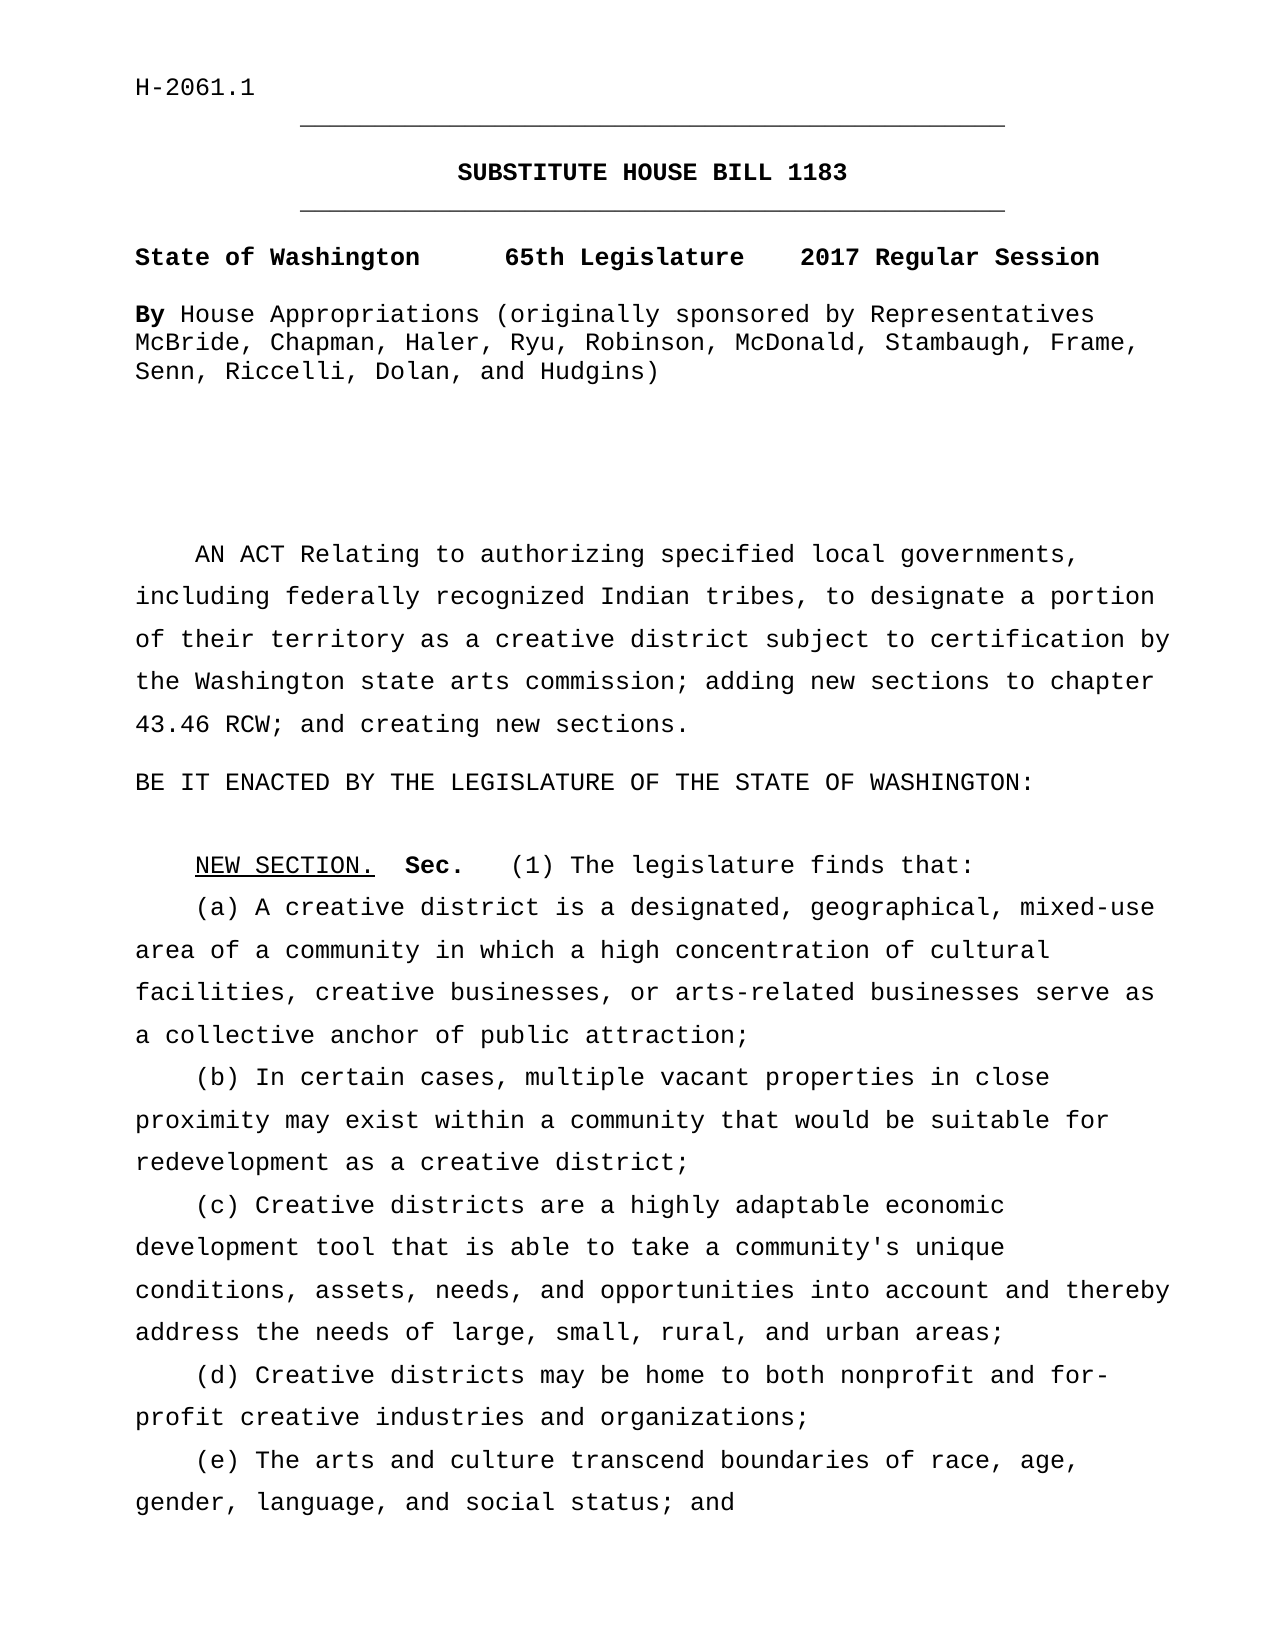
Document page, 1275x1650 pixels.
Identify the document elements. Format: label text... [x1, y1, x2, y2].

text By House Appropriations (originally sponsored by Representatives McBride, Chapman, Haler, Ryu, Robinson, McDonald, Stambaugh, Frame, Senn, Riccelli, Dolan, and Hudgins) [135, 302, 1170, 387]
text (c) Creative districts are a highly adaptable economic development tool that is able to take a community's unique conditions, assets, needs, and opportunities into account and thereby address the needs of large, small, rural, and urban areas; [135, 1179, 1170, 1349]
text AN ACT Relating to authorizing specified local governments, including federally recognized Indian tribes, to designate a portion of their territory as a creative district subject to certification by the Washington state arts commission; adding new sections to chapter 43.46 RCW; and creating new sections. [135, 528, 1170, 741]
text (b) In certain cases, multiple vacant properties in close proximity may exist within a community that would be suitable for redevelopment as a creative district; [135, 1052, 1170, 1179]
text H-2061.1 [135, 75, 1170, 103]
text State of Washington 65th Legislature 2017 Regular Session [135, 245, 1170, 273]
text SUBSTITUTE HOUSE BILL 1183 [135, 160, 1170, 188]
text BE IT ENACTED BY THE LEGISLATURE OF THE STATE OF WASHINGTON: [135, 769, 1170, 797]
text (a) A creative district is a designated, geographical, mixed-use area of a community in which a high concentration of cultural facilities, creative businesses, or arts-related businesses serve as a collective anchor of public attraction; [135, 882, 1170, 1052]
text (e) The arts and culture transcend boundaries of race, age, gender, language, and social status; and [135, 1434, 1170, 1519]
text _______________________________________________ [135, 103, 1170, 132]
text NEW SECTION. Sec. (1) The legislature finds that: [135, 839, 1170, 882]
text _______________________________________________ [135, 188, 1170, 217]
text (d) Creative districts may be home to both nonprofit and for-profit creative industries and organizations; [135, 1349, 1170, 1434]
